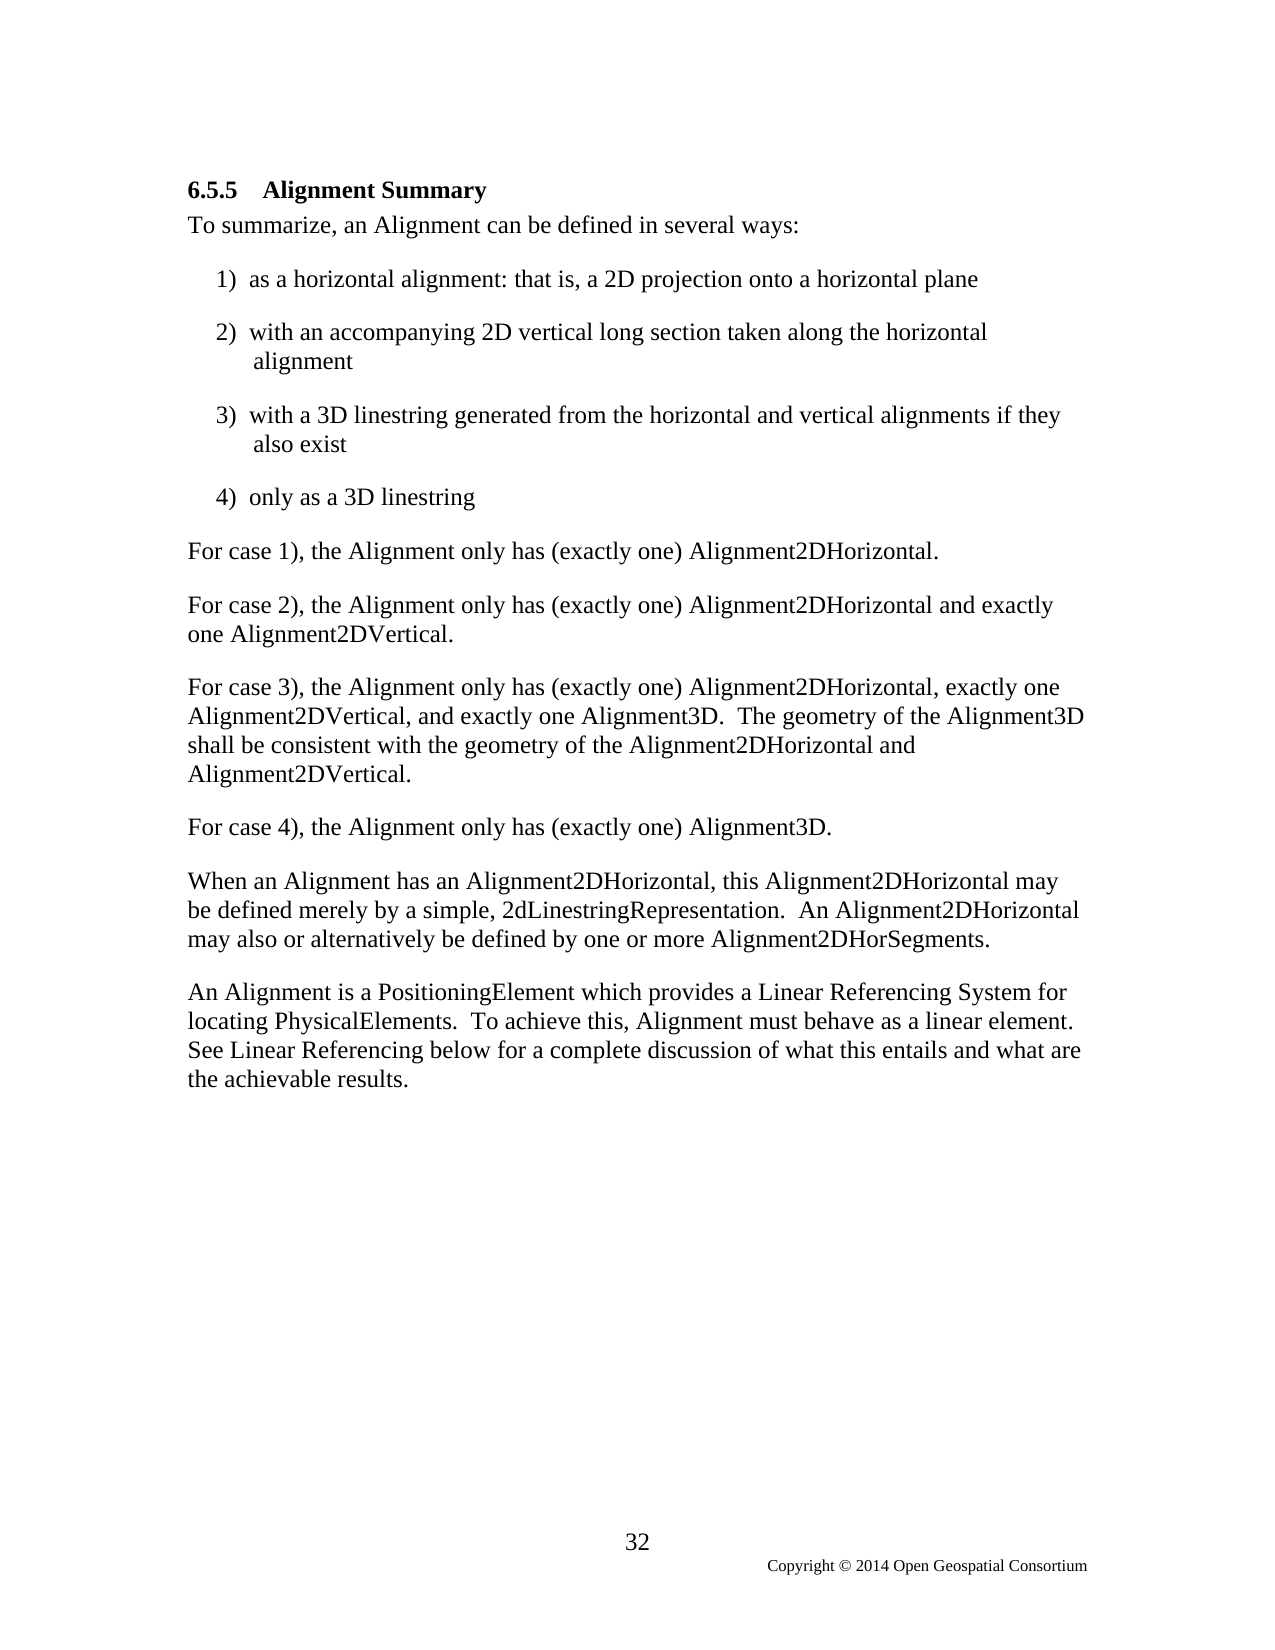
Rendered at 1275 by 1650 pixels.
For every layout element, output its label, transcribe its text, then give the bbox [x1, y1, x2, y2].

text An Alignment is a PositioningElement which provides a Linear Referencing System for locating PhysicalElements. To achieve this, Alignment must behave as a linear element. See Linear Referencing below for a complete discussion of what this entails and what are the achievable results. [187, 977, 1087, 1092]
text For case 3), the Alignment only has (exactly one) Alignment2DHorizontal, exactly one Alignment2DVertical, and exactly one Alignment3D. The geometry of the Alignment3D shall be consistent with the geometry of the Alignment2DHorizontal and Alignment2DVertical. [187, 672, 1087, 787]
subtitle Alignment Summary [187, 175, 1087, 204]
text When an Alignment has an Alignment2DHorizontal, this Alignment2DHorizontal may be defined merely by a simple, 2dLinestringRepresentation. An Alignment2DHorizontal may also or alternatively be defined by one or more Alignment2DHorSegments. [187, 866, 1087, 952]
text To summarize, an Alignment can be defined in several ways: [187, 210, 1087, 239]
text 1) as a horizontal alignment: that is, a 2D projection onto a horizontal plane [216, 264, 1087, 292]
text For case 4), the Alignment only has (exactly one) Alignment3D. [187, 812, 1087, 841]
text 2) with an accompanying 2D vertical long section taken along the horizontal alignment [216, 317, 1087, 375]
text For case 1), the Alignment only has (exactly one) Alignment2DHorizontal. [187, 536, 1087, 565]
text 4) only as a 3D linestring [216, 482, 1087, 511]
text For case 2), the Alignment only has (exactly one) Alignment2DHorizontal and exactly one Alignment2DVertical. [187, 590, 1087, 647]
text 3) with a 3D linestring generated from the horizontal and vertical alignments if they also exist [216, 400, 1087, 457]
